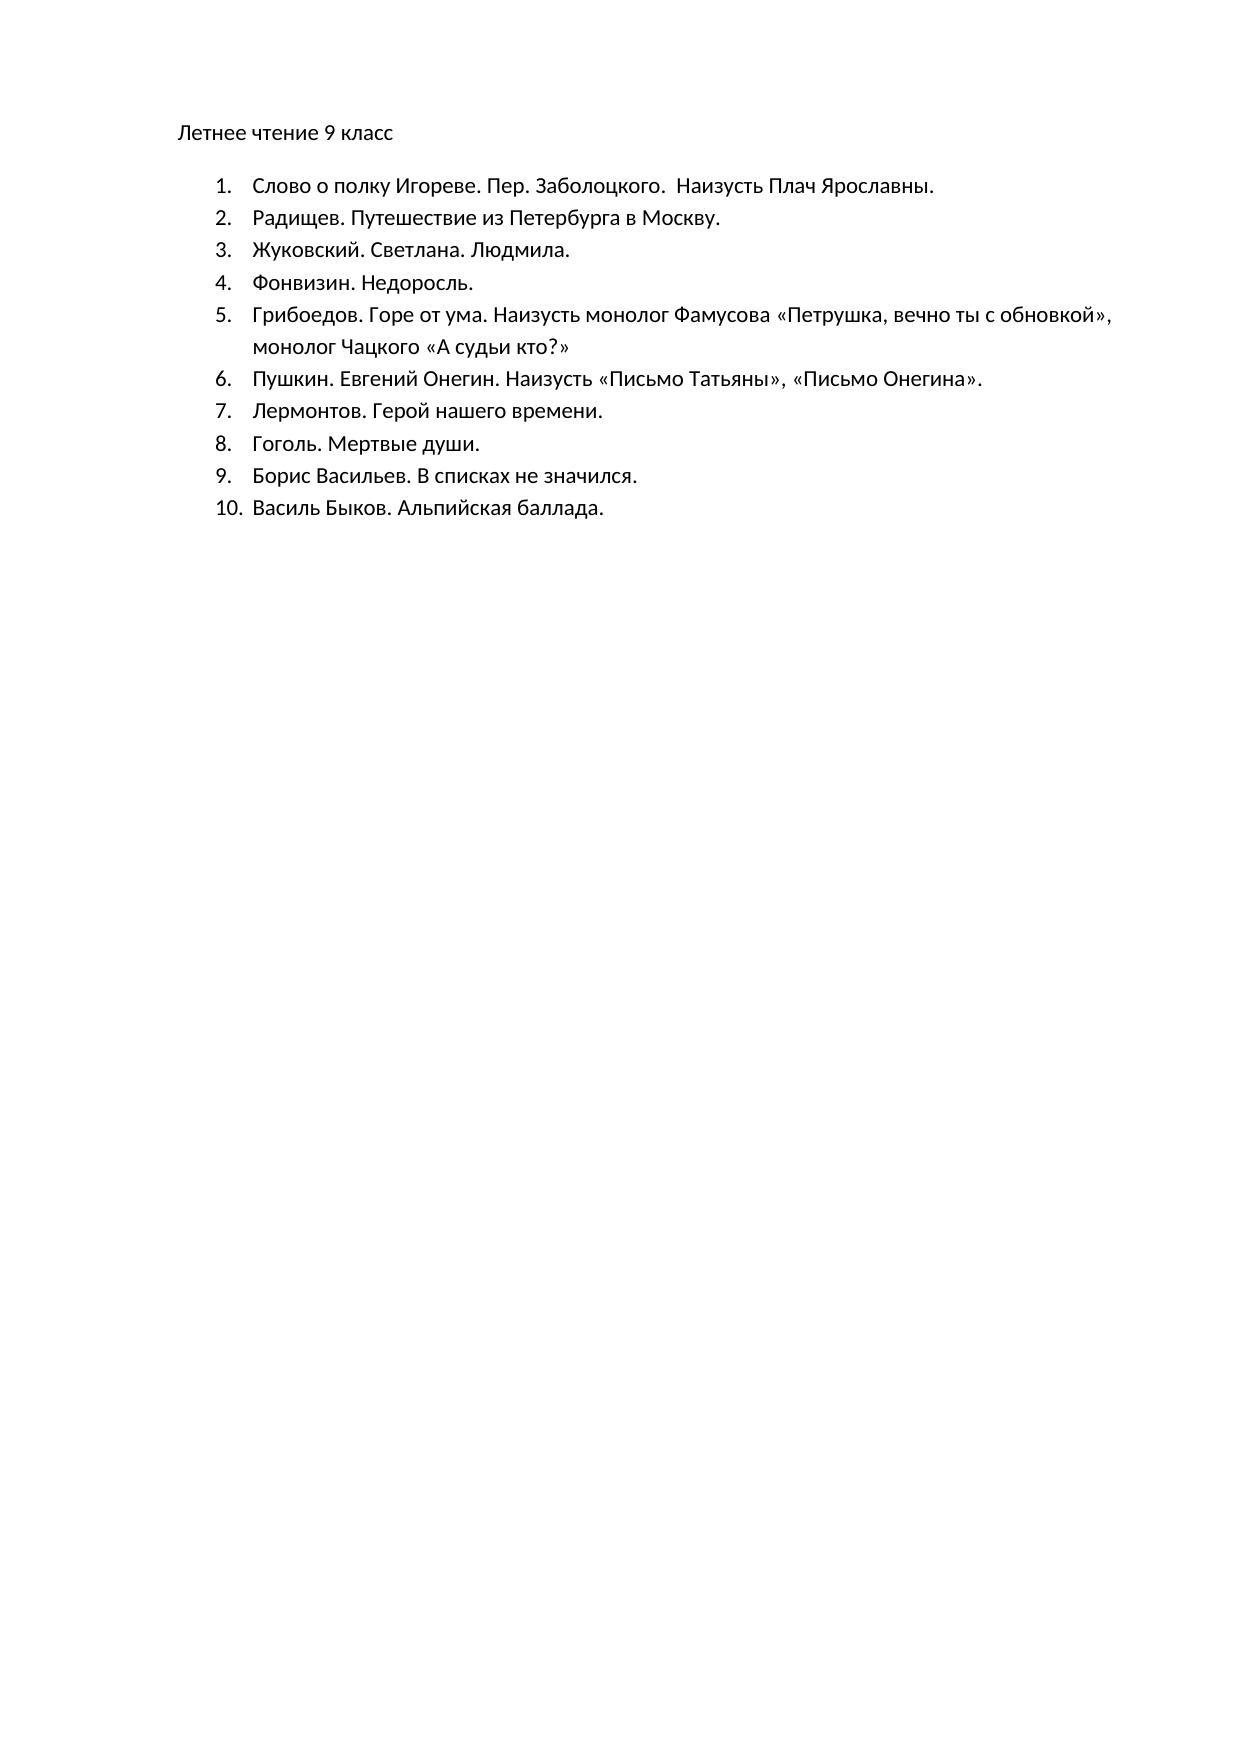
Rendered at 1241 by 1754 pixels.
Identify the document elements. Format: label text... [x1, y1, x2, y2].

list Жуковский. Светлана. Людмила. [215, 236, 1152, 263]
list Радищев. Путешествие из Петербурга в Москву. [215, 203, 1152, 231]
list Василь Быков. Альпийская баллада. [215, 493, 1152, 521]
list Борис Васильев. В списках не значился. [215, 461, 1152, 489]
list Гоголь. Мертвые души. [215, 429, 1152, 457]
list Лермонтов. Герой нашего времени. [215, 396, 1152, 424]
text Летнее чтение 9 класс [177, 118, 1152, 146]
list Фонвизин. Недоросль. [215, 268, 1152, 296]
list Пушкин. Евгений Онегин. Наизусть «Письмо Татьяны», «Письмо Онегина». [215, 364, 1152, 392]
list Грибоедов. Горе от ума. Наизусть монолог Фамусова «Петрушка, вечно ты с обновкой», монолог Чацкого «А судьи кто?» [215, 300, 1152, 360]
list Слово о полку Игореве. Пер. Заболоцкого. Наизусть Плач Ярославны. [215, 171, 1152, 199]
